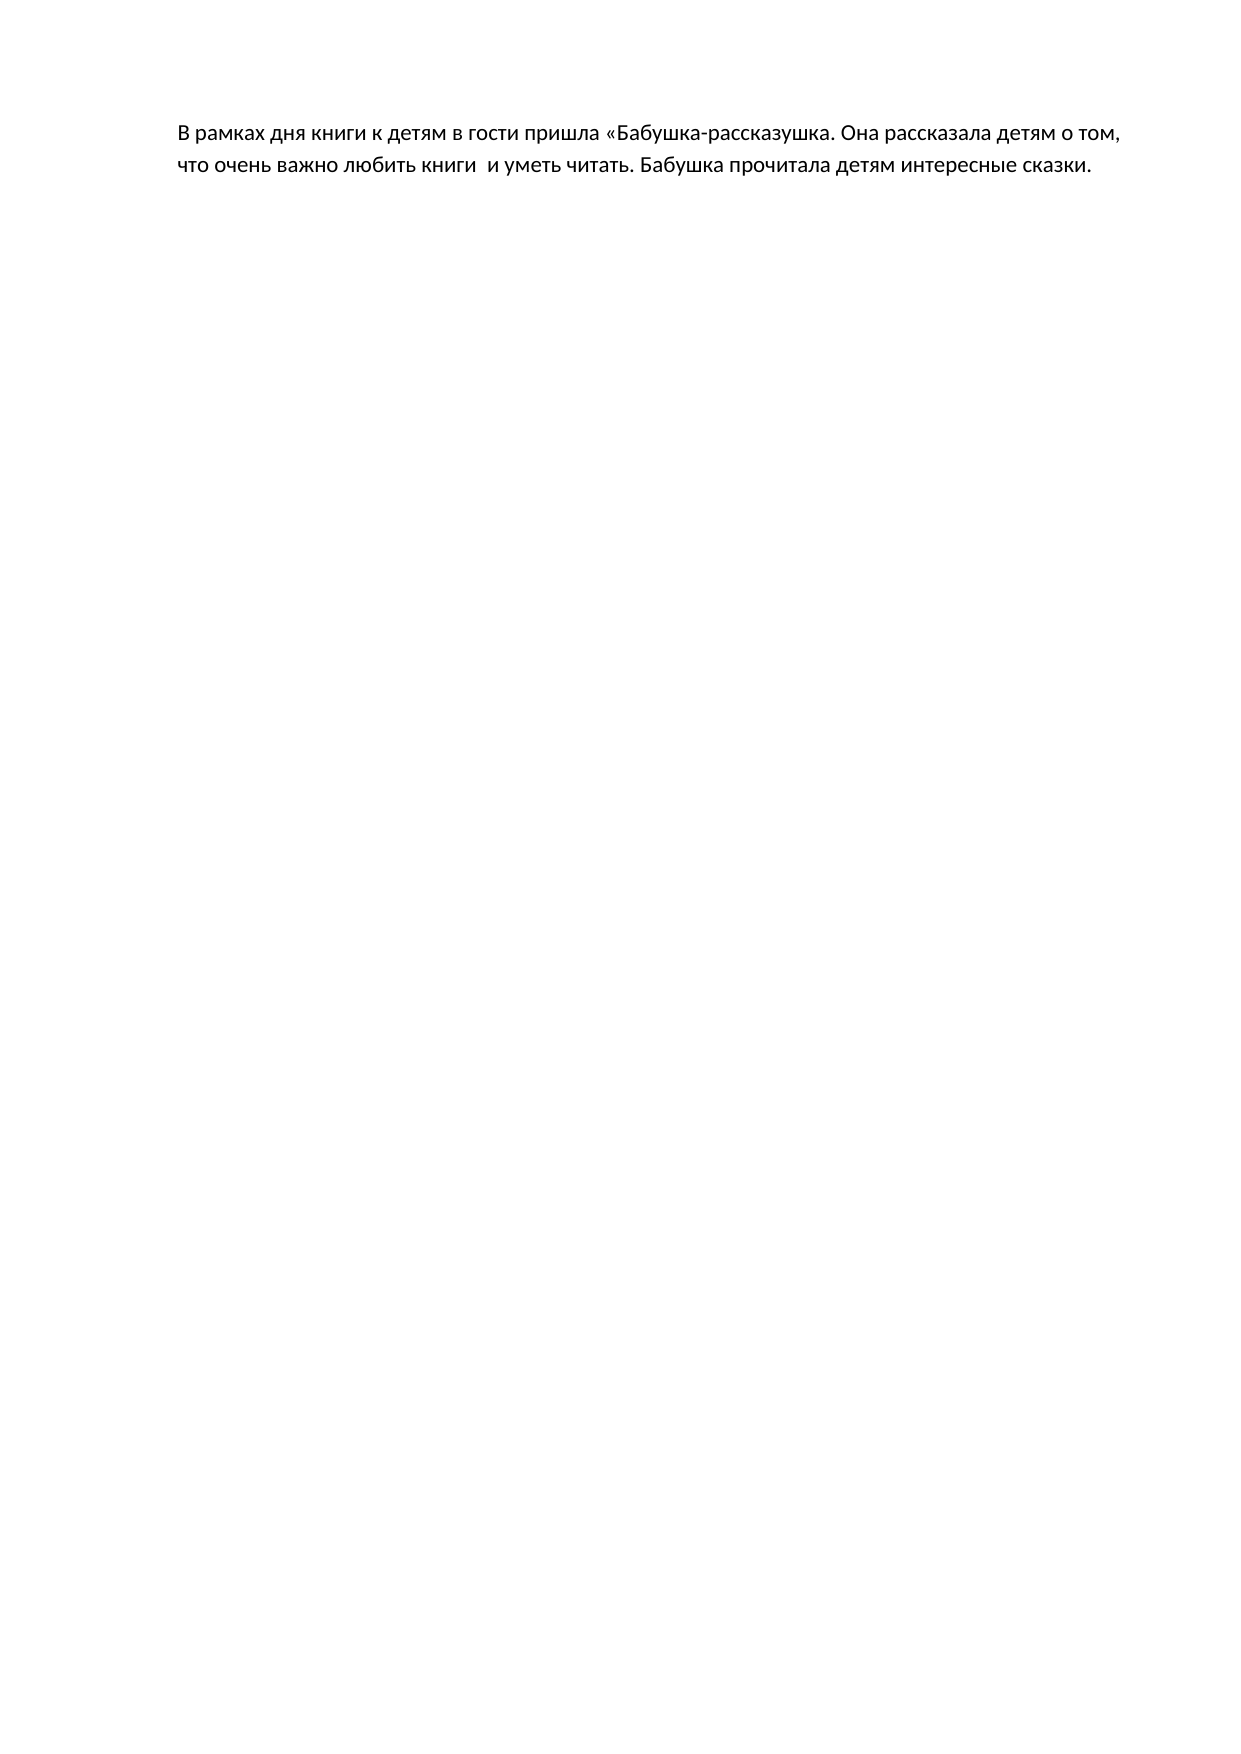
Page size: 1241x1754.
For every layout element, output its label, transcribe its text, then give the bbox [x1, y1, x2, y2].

text В рамках дня книги к детям в гости пришла «Бабушка-рассказушка. Она рассказала детям о том, что очень важно любить книги и уметь читать. Бабушка прочитала детям интересные сказки. [177, 118, 1152, 178]
